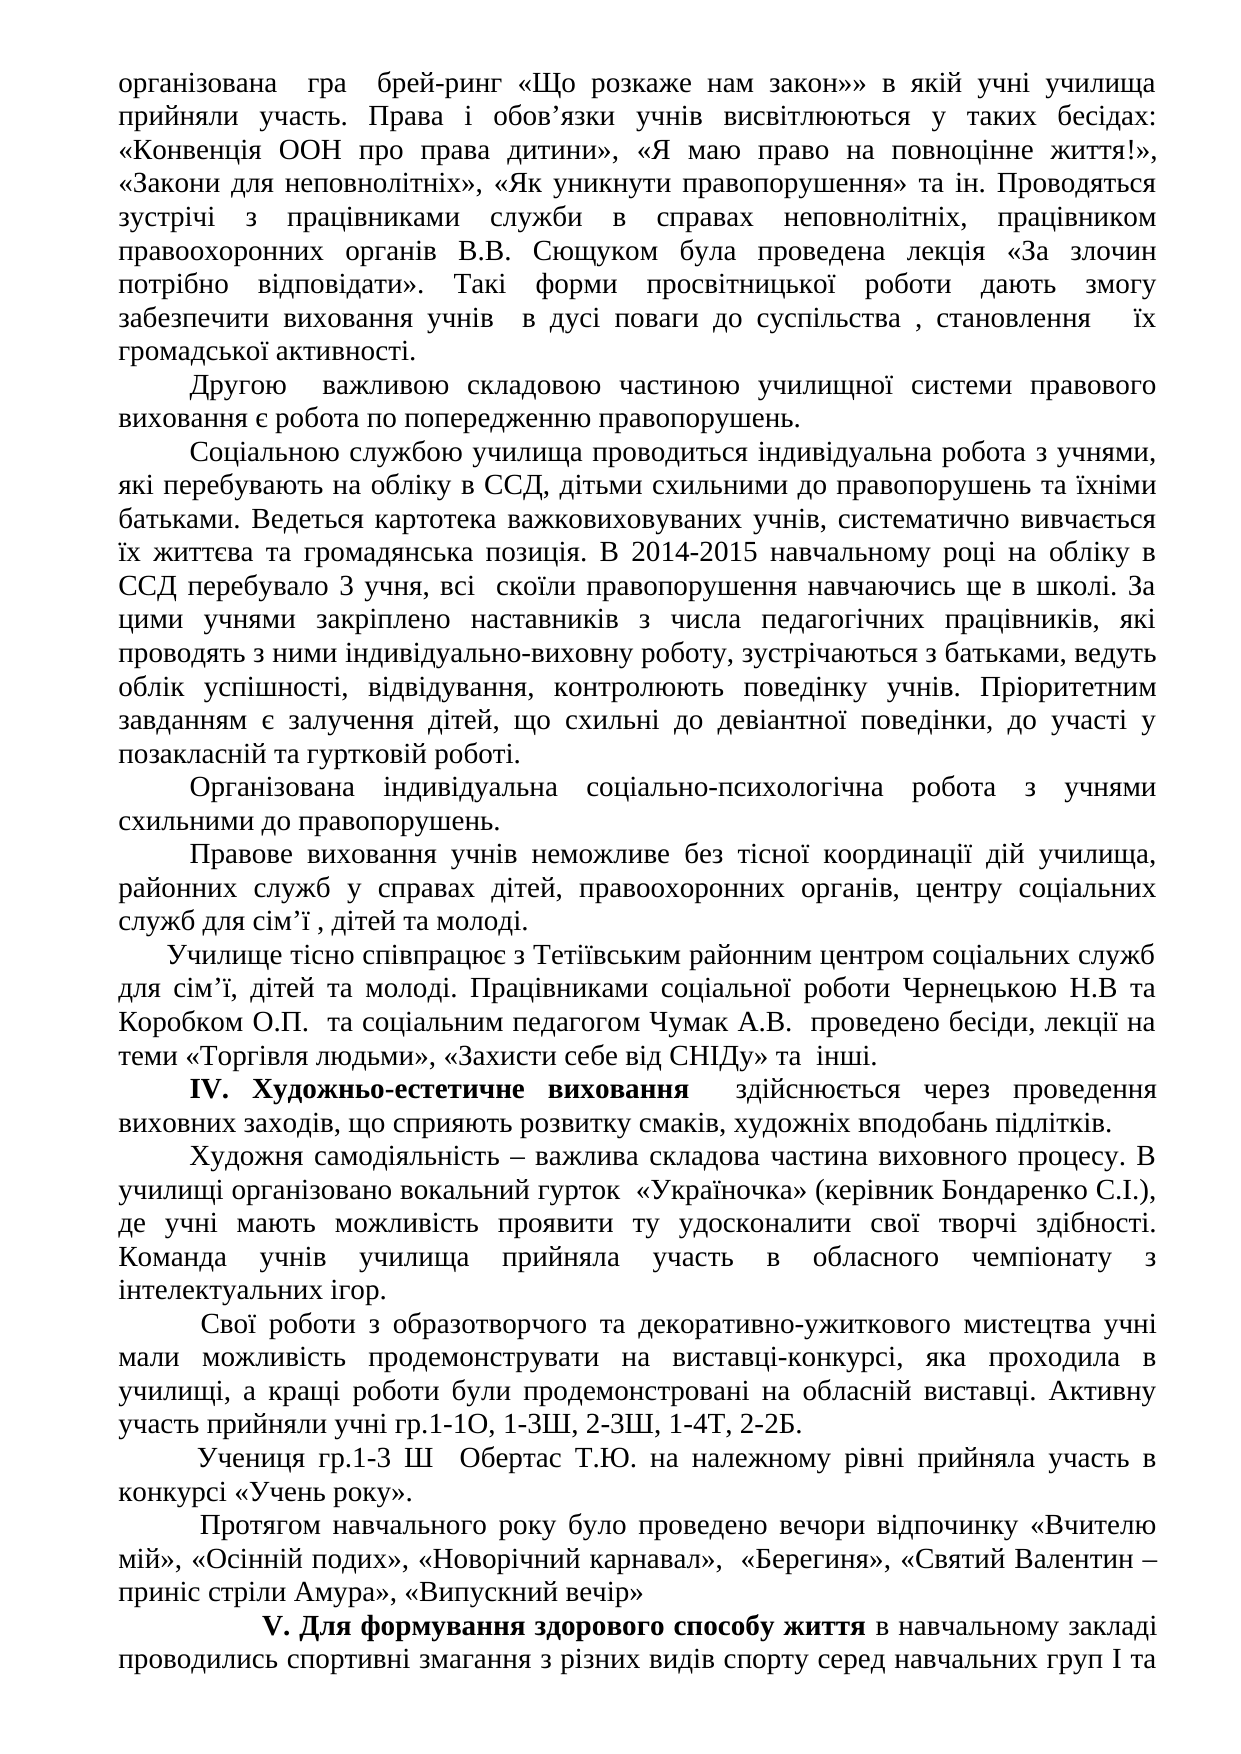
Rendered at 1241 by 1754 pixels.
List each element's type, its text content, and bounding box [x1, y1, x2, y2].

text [118, 65, 1157, 367]
text Правове виховання учнів неможливе без тісної координації дій училища, районних служб у справах дітей, правоохоронних органів, центру соціальних служб для сім’ї , дітей та молоді. [118, 836, 1157, 937]
text Другою важливою складовою частиною училищної системи правового виховання є робота по попередженню правопорушень. [118, 367, 1157, 434]
text Художня самодіяльність – важлива складова частина виховного процесу. В училищі організовано вокальний гурток «Україночка» (керівник Бондаренко С.І.), де учні мають можливість проявити ту удосконалити свої творчі здібності. Команда учнів училища прийняла участь в обласного чемпіонату з інтелектуальних ігор. [118, 1138, 1157, 1306]
text ІV. Художньо-естетичне виховання здійснюється через проведення виховних заходів, що сприяють розвитку смаків, художніх вподобань підлітків. [118, 1071, 1157, 1138]
text Соціальною службою училища проводиться індивідуальна робота з учнями, які перебувають на обліку в ССД, дітьми схильними до правопорушень та їхніми батьками. Ведеться картотека важковиховуваних учнів, систематично вивчається їх життєва та громадянська позиція. В 2014-2015 навчальному році на обліку в ССД перебувало 3 учня, всі скоїли правопорушення навчаючись ще в школі. За цими учнями закріплено наставників з числа педагогічних працівників, які проводять з ними індивідуально-виховну роботу, зустрічаються з батьками, ведуть облік успішності, відвідування, контролюють поведінку учнів. Пріоритетним завданням є залучення дітей, що схильні до девіантної поведінки, до участі у позакласній та гуртковій роботі. [118, 434, 1157, 769]
text Протягом навчального року було проведено вечори відпочинку «Вчителю мій», «Осінній подих», «Новорічний карнавал», «Берегиня», «Святий Валентин – приніс стріли Амура», «Випускний вечір» [118, 1507, 1157, 1608]
text Організована індивідуальна соціально-психологічна робота з учнями схильними до правопорушень. [118, 769, 1157, 836]
text Учениця гр.1-3 Ш Обертас Т.Ю. на належному рівні прийняла участь в конкурсі «Учень року». [118, 1440, 1157, 1507]
text Свої роботи з образотворчого та декоративно-ужиткового мистецтва учні мали можливість продемонструвати на виставці-конкурсі, яка проходила в училищі, а кращі роботи були продемонстровані на обласній виставці. Активну участь прийняли учні гр.1-1О, 1-3Ш, 2-3Ш, 1-4Т, 2-2Б. [118, 1306, 1157, 1440]
text Училище тісно співпрацює з Тетіївським районним центром соціальних служб для сім’ї, дітей та молоді. Працівниками соціальної роботи Чернецькою Н.В та Коробком О.П. та соціальним педагогом Чумак А.В. проведено бесіди, лекції на теми «Торгівля людьми», «Захисти себе від СНІДу» та інші. [118, 937, 1157, 1071]
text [118, 1608, 1157, 1675]
